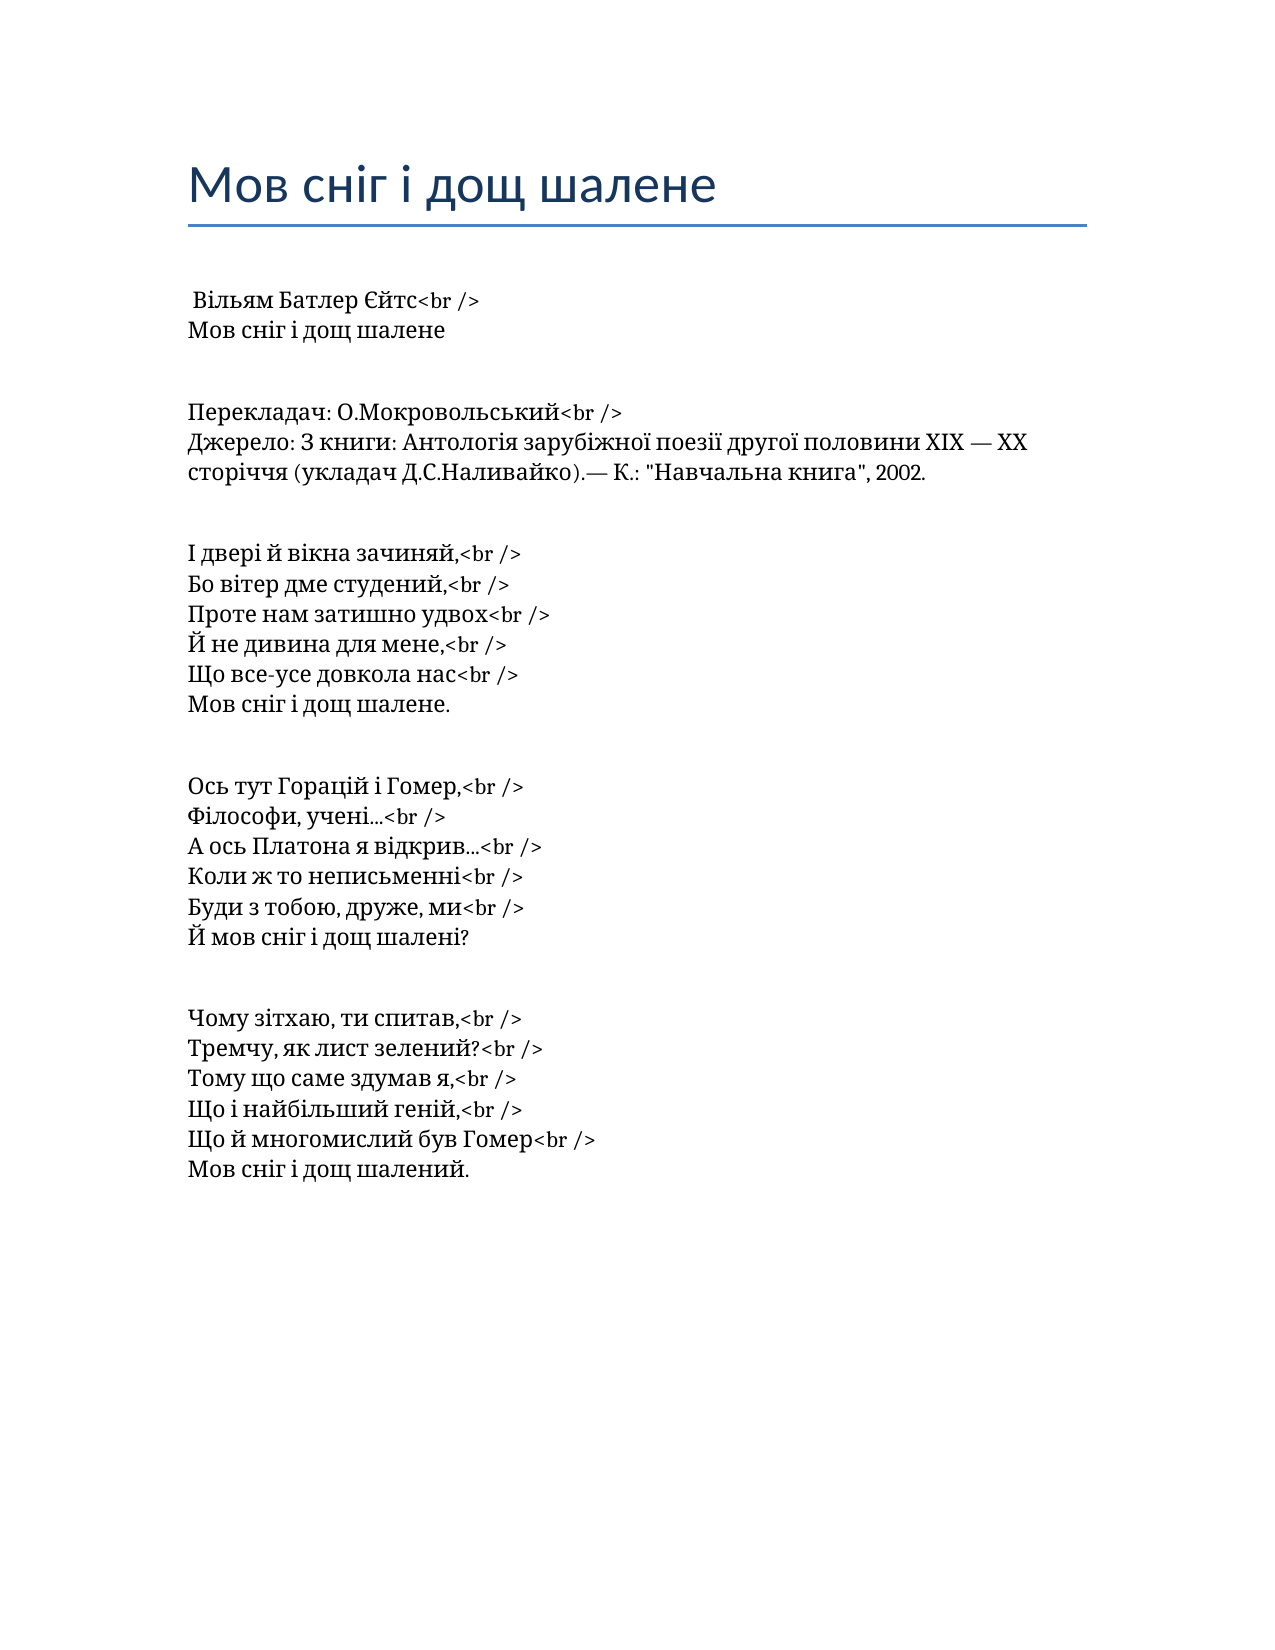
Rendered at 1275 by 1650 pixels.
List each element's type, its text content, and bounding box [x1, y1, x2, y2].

text Вільям Батлер Єйтс<br /> Мов сніг і дощ шалене [187, 258, 1087, 344]
text Перекладач: О.Мокровольський<br /> Джерело: З книги: Антологія зарубіжної поезії другої половини ХІХ — ХХ сторіччя (укладач Д.С.Наливайко).— К.: "Навчальна книга", 2002. [187, 369, 1087, 486]
title Мов сніг і дощ шалене [187, 150, 1087, 227]
text І двері й вікна зачиняй,<br /> Бо вітер дме студений,<br /> Проте нам затишно удвох<br /> Й не дивина для мене,<br /> Що все-усе довкола нас<br /> Мов сніг і дощ шалене. [187, 511, 1087, 718]
text Чому зітхаю, ти спитав,<br /> Тремчу, як лист зелений?<br /> Тому що саме здумав я,<br /> Що і найбільший геній,<br /> Що й многомислий був Гомер<br /> Мов сніг і дощ шалений. [187, 976, 1087, 1213]
text Ось тут Горацій і Гомер,<br /> Філософи, учені...<br /> А ось Платона я відкрив...<br /> Коли ж то неписьменні<br /> Буди з тобою, друже, ми<br /> Й мов сніг і дощ шалені? [187, 743, 1087, 951]
